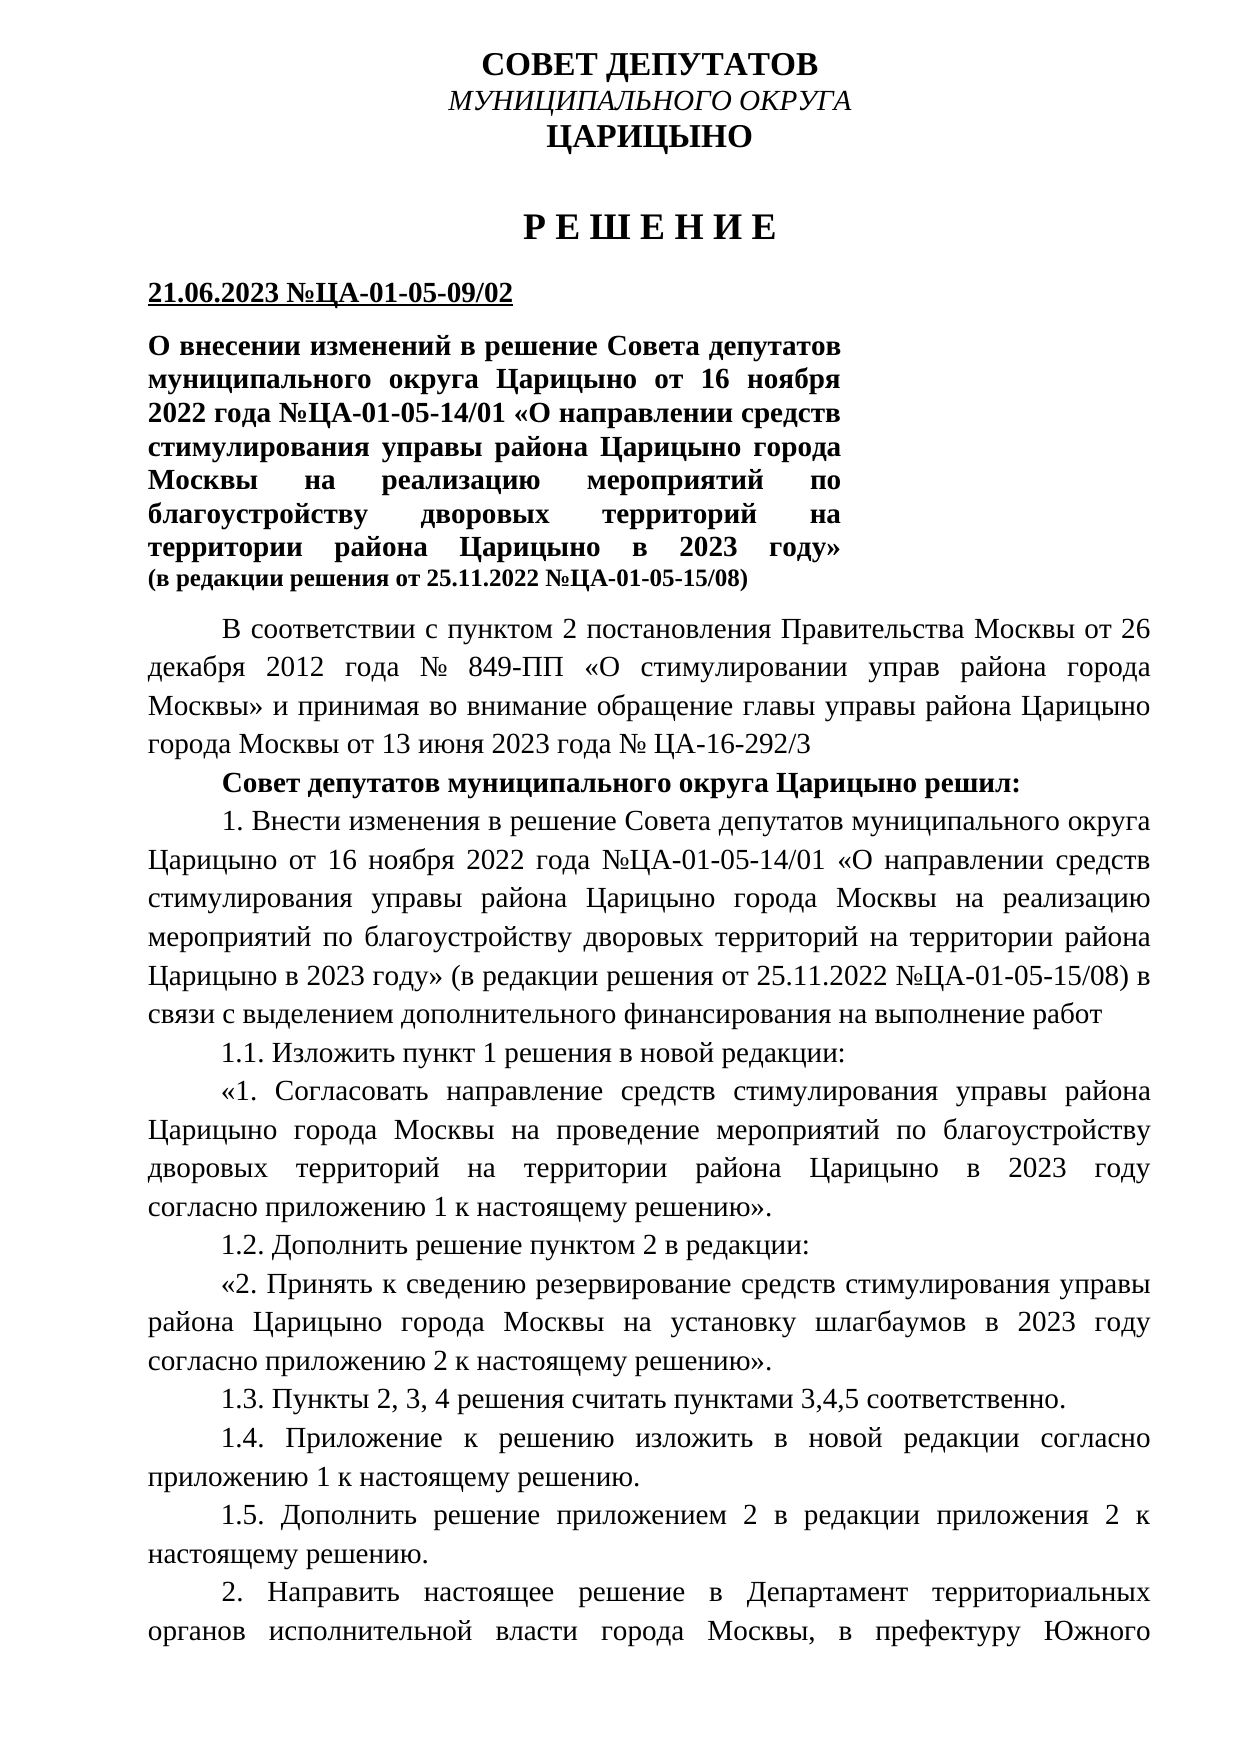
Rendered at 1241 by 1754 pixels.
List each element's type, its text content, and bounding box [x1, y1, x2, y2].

text ЦАРИЦЫНО [148, 116, 1152, 154]
text В соответствии с пунктом 2 постановления Правительства Москвы от 26 декабря 2012 года № 849-ПП «О стимулировании управ района города Москвы» и принимая во внимание обращение главы управы района Царицыно города Москвы от 13 июня 2023 года № ЦА-16-292/3 [148, 611, 1152, 760]
text Р Е Ш Е Н И Е [148, 204, 1152, 247]
text О внесении изменений в решение Совета депутатов муниципального округа Царицыно от 16 ноября 2022 года №ЦА-01-05-14/01 «О направлении средств стимулирования управы района Царицыно города Москвы на реализацию мероприятий по благоустройству дворовых территорий на территории района Царицыно в 2023 году» (в редакции решения от 25.11.2022 №ЦА-01-05-15/08) [148, 328, 842, 592]
text 1.4. Приложение к решению изложить в новой редакции согласно приложению 1 к настоящему решению. [148, 1420, 1152, 1492]
text 1. Внести изменения в решение Совета депутатов муниципального округа Царицыно от 16 ноября 2022 года №ЦА-01-05-14/01 «О направлении средств стимулирования управы района Царицыно города Москвы на реализацию мероприятий по благоустройству дворовых территорий на территории района Царицыно в 2023 году» (в редакции решения от 25.11.2022 №ЦА-01-05-15/08) в связи с выделением дополнительного финансирования на выполнение работ [148, 803, 1152, 1030]
text Совет депутатов муниципального округа Царицыно решил: [148, 765, 1152, 798]
text 1.1. Изложить пункт 1 решения в новой редакции: [148, 1035, 1152, 1068]
text «2. Принять к сведению резервирование средств стимулирования управы района Царицыно города Москвы на установку шлагбаумов в 2023 году согласно приложению 2 к настоящему решению». [148, 1266, 1152, 1377]
text 1.3. Пункты 2, 3, 4 решения считать пунктами 3,4,5 соответственно. [148, 1382, 1152, 1415]
text МУНИЦИПАЛЬНОГО ОКРУГА [148, 83, 1152, 116]
text СОВЕТ ДЕПУТАТОВ [148, 44, 1152, 83]
text 1.5. Дополнить решение приложением 2 в редакции приложения 2 к настоящему решению. [148, 1497, 1152, 1569]
text 21.06.2023 №ЦА-01-05-09/02 [148, 275, 1152, 309]
text «1. Согласовать направление средств стимулирования управы района Царицыно города Москвы на проведение мероприятий по благоустройству дворовых территорий на территории района Царицыно в 2023 году согласно приложению 1 к настоящему решению». [148, 1073, 1152, 1222]
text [148, 1574, 1152, 1646]
text 1.2. Дополнить решение пунктом 2 в редакции: [148, 1227, 1152, 1261]
